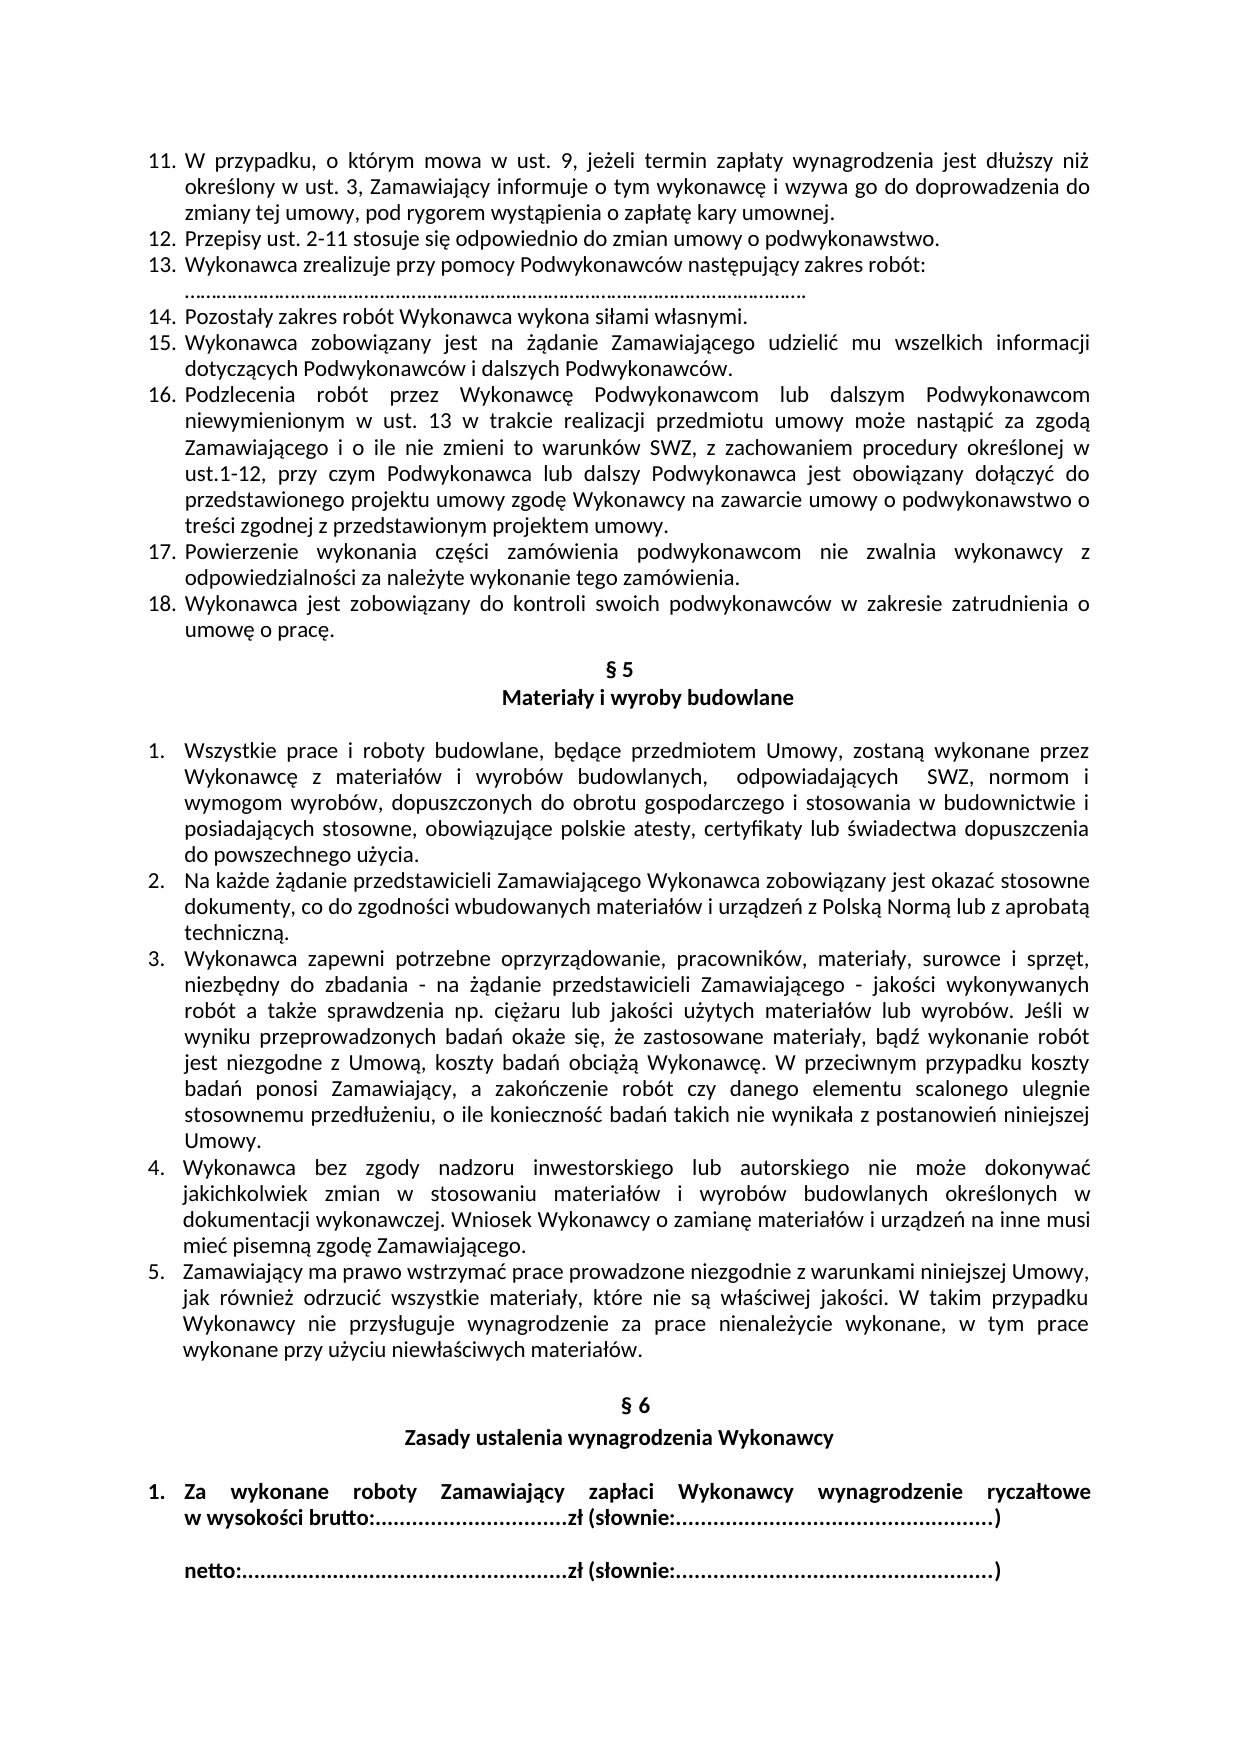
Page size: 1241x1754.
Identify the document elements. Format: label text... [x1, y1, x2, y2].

list Wykonawca zrealizuje przy pomocy Podwykonawców następujący zakres robót: [148, 252, 1092, 278]
text netto: zł (słownie: ) [184, 1558, 1092, 1584]
list Wykonawca zobowiązany jest na żądanie Zamawiającego udzielić mu wszelkich informacji dotyczących Podwykonawców i dalszych Podwykonawców. [148, 330, 1092, 382]
text §6 [178, 1391, 1093, 1419]
text Materiały i wyroby budowlane [502, 683, 1093, 711]
text Zasady ustalenia wynagrodzenia Wykonawcy [148, 1423, 1091, 1451]
list Wykonawca zapewni potrzebne oprzyrządowanie, pracowników, materiały, surowce i sprzęt, niezbędny do zbadania - na żądanie przedstawicieli Zamawiającego - jakości wykonywanych robót a także sprawdzenia np. ciężaru lub jakości użytych materiałów lub wyrobów. Jeśli w wyniku przeprowadzonych badań okaże się, że zastosowane materiały, bądź wykonanie robót jest niezgodne z Umową, koszty badań obciążą Wykonawcę. W przeciwnym przypadku koszty badań ponosi Zamawiający, a zakończenie robót czy danego elementu scalonego ulegnie stosownemu przedłużeniu, o ile konieczność badań takich nie wynikała z postanowień niniejszej Umowy. [148, 946, 1091, 1154]
list Zamawiający ma prawo wstrzymać prace prowadzone niezgodnie z warunkami niniejszej Umowy, jak również odrzucić wszystkie materiały, które nie są właściwej jakości. W takim przypadku Wykonawcy nie przysługuje wynagrodzenie za prace nienależycie wykonane, w tym prace wykonane przy użyciu niewłaściwych materiałów. [148, 1258, 1091, 1362]
list Za wykonane roboty Zamawiający zapłaci Wykonawcy wynagrodzenie ryczałtowe w wysokości brutto: zł (słownie: ) [148, 1478, 1092, 1531]
list W przypadku, o którym mowa w ust. 9, jeżeli termin zapłaty wynagrodzenia jest dłuższy niż określony w ust. 3, Zamawiający informuje o tym wykonawcę i wzywa go do doprowadzenia do zmiany tej umowy, pod rygorem wystąpienia o zapłatę kary umownej. [148, 148, 1092, 226]
text 1. Wszystkie prace i roboty budowlane, będące przedmiotem Umowy, zostaną wykonane przez Wykonawcę z materiałów i wyrobów budowlanych, odpowiadających SWZ, normom i wymogom wyrobów, dopuszczonych do obrotu gospodarczego i stosowania w budownictwie i posiadających stosowne, obowiązujące polskie atesty, certyfikaty lub świadectwa dopuszczenia do powszechnego użycia. [148, 737, 1091, 868]
list Pozostały zakres robót Wykonawca wykona siłami własnymi. [148, 304, 1092, 330]
list Powierzenie wykonania części zamówienia podwykonawcom nie zwalnia wykonawcy z odpowiedzialności za należyte wykonanie tego zamówienia. [148, 538, 1092, 590]
text § 5 [148, 655, 1091, 683]
text ………………………………………………………………………………………………………. [184, 278, 1092, 304]
list Wykonawca jest zobowiązany do kontroli swoich podwykonawców w zakresie zatrudnienia o umowę o pracę. [148, 590, 1092, 642]
list Podzlecenia robót przez Wykonawcę Podwykonawcom lub dalszym Podwykonawcom niewymienionym w ust. 13 w trakcie realizacji przedmiotu umowy może nastąpić za zgodą Zamawiającego i o ile nie zmieni to warunków SWZ, z zachowaniem procedury określonej w ust.1-12, przy czym Podwykonawca lub dalszy Podwykonawca jest obowiązany dołączyć do przedstawionego projektu umowy zgodę Wykonawcy na zawarcie umowy o podwykonawstwo o treści zgodnej z przedstawionym projektem umowy. [148, 382, 1092, 538]
list Wykonawca bez zgody nadzoru inwestorskiego lub autorskiego nie może dokonywać jakichkolwiek zmian w stosowaniu materiałów i wyrobów budowlanych określonych w dokumentacji wykonawczej. Wniosek Wykonawcy o zamianę materiałów i urządzeń na inne musi mieć pisemną zgodę Zamawiającego. [148, 1154, 1092, 1258]
list Na każde żądanie przedstawicieli Zamawiającego Wykonawca zobowiązany jest okazać stosowne dokumenty, co do zgodności wbudowanych materiałów i urządzeń z Polską Normą lub z aprobatą techniczną. [148, 868, 1091, 946]
list Przepisy ust. 2-11 stosuje się odpowiednio do zmian umowy o podwykonawstwo. [148, 226, 1092, 252]
